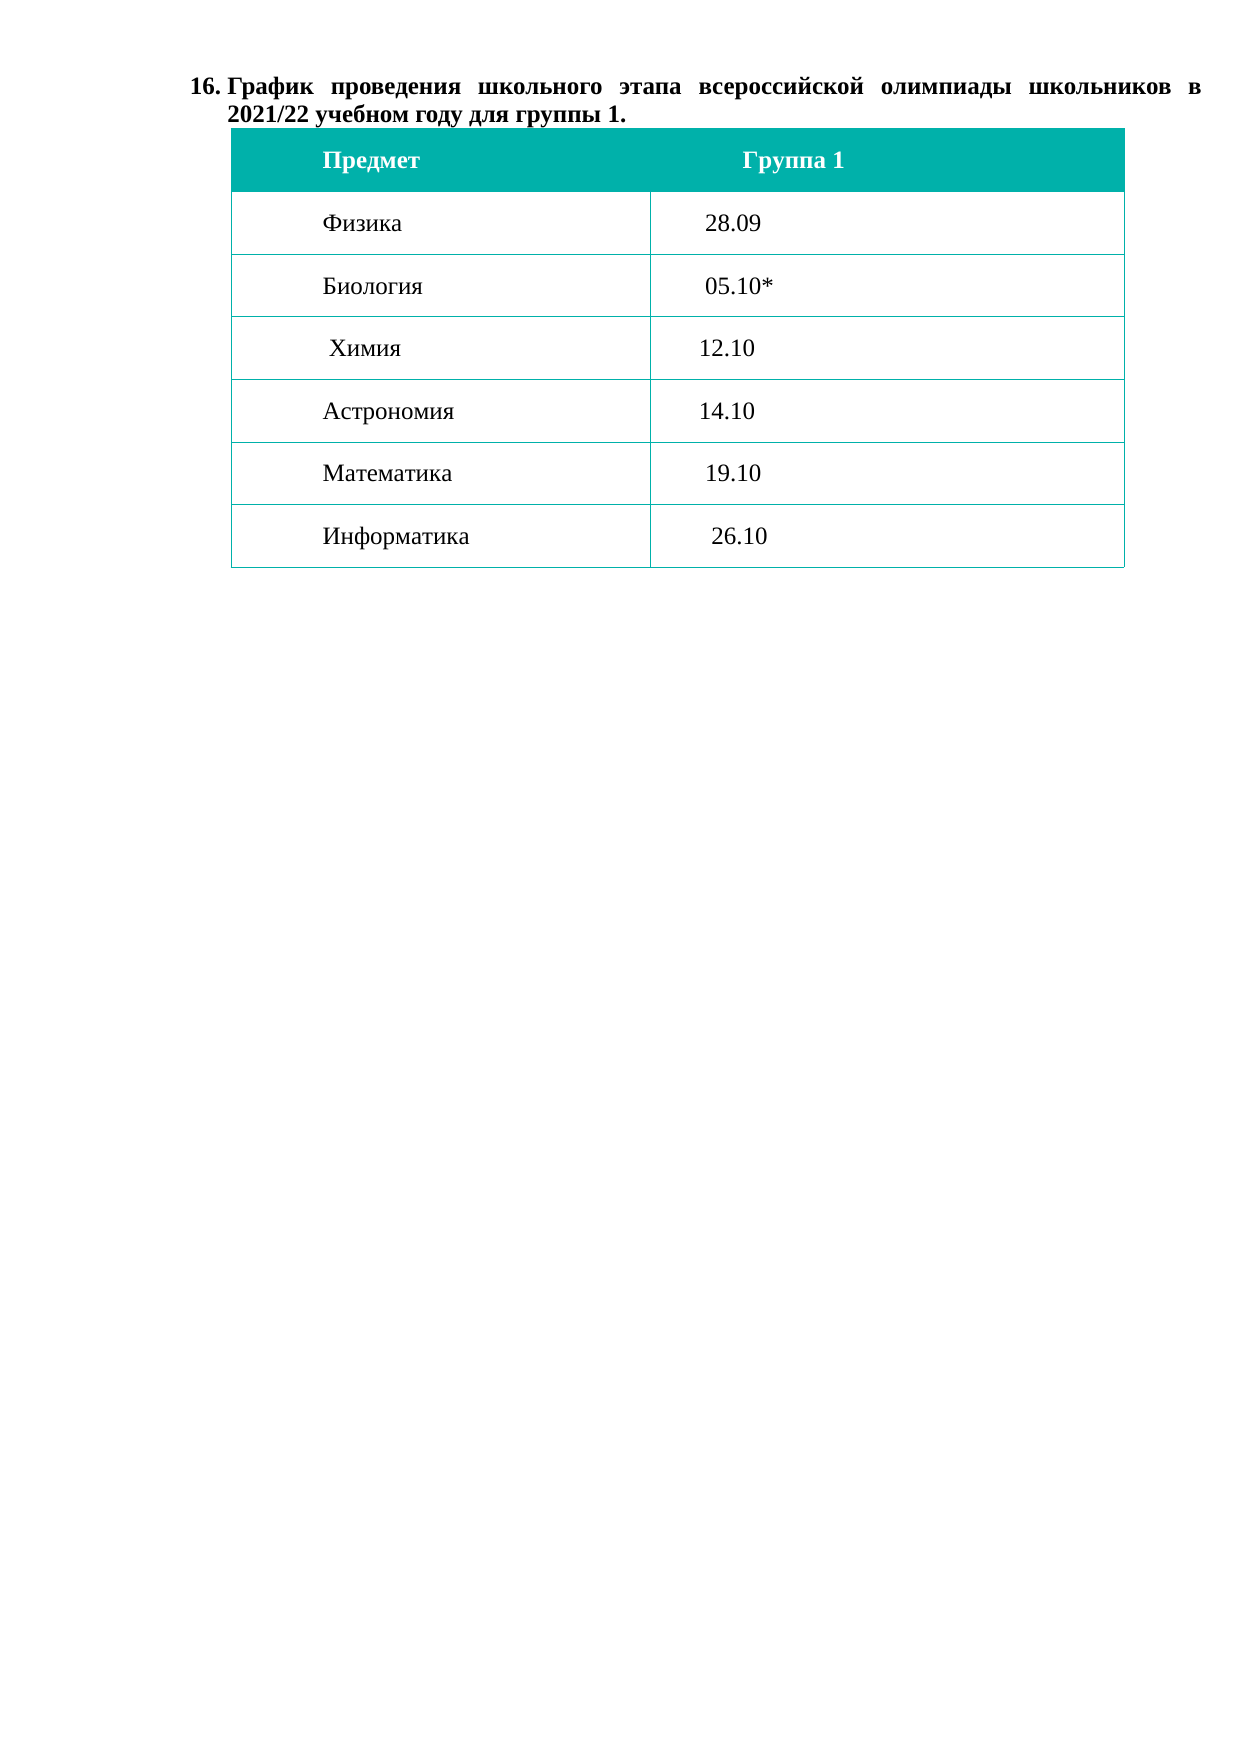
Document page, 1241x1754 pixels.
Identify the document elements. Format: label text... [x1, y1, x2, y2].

list График проведения школьного этапа всероссийской олимпиады школьников в 2021/22 учебном году для группы 1. [189, 71, 1203, 128]
table_header Предмет [232, 129, 650, 191]
table_cell Математика [232, 443, 650, 504]
table_cell Астрономия [232, 380, 650, 441]
table_cell 12.10 [651, 317, 1124, 379]
table_cell 19.10 [651, 443, 1124, 504]
table_cell Биология [232, 255, 650, 316]
table_cell 28.09 [651, 192, 1124, 253]
table_cell Физика [232, 192, 650, 253]
table_cell 14.10 [651, 380, 1124, 441]
table_cell Химия [232, 317, 650, 379]
table_header Группа 1 [651, 129, 1124, 191]
table_cell 05.10* [651, 255, 1124, 316]
table_cell 26.10 [651, 505, 1124, 567]
table_cell Информатика [232, 505, 650, 567]
